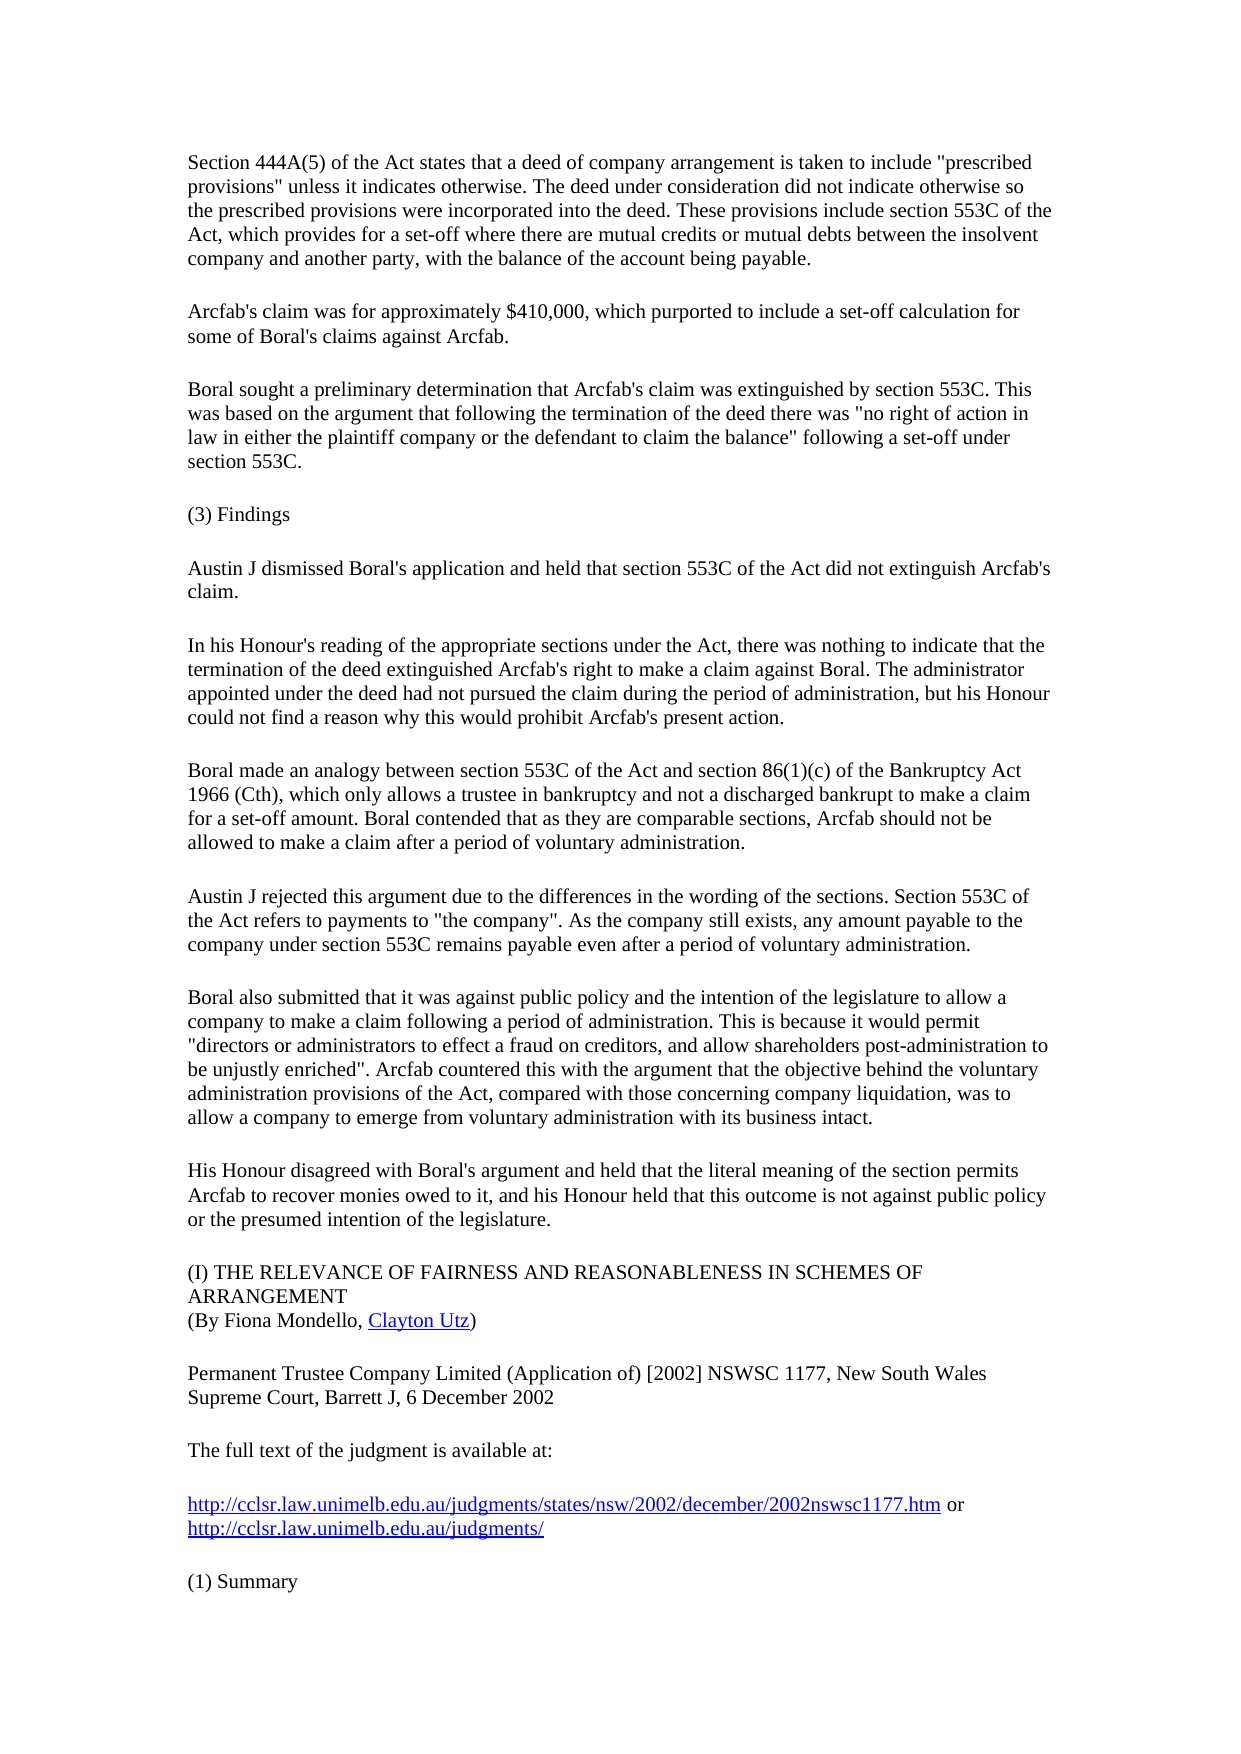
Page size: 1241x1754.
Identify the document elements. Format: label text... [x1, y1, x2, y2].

text Austin J dismissed Boral's application and held that section 553C of the Act did not extinguish Arcfab's claim. [187, 555, 1053, 603]
text Boral also submitted that it was against public policy and the intention of the legislature to allow a company to make a claim following a period of administration. This is because it would permit "directors or administrators to effect a fraud on creditors, and allow shareholders post-administration to be unjustly enriched". Arcfab countered this with the argument that the objective behind the voluntary administration provisions of the Act, compared with those concerning company liquidation, was to allow a company to emerge from voluntary administration with its business intact. [187, 985, 1053, 1129]
text Boral sought a preliminary determination that Arcfab's claim was extinguished by section 553C. This was based on the argument that following the termination of the deed there was "no right of action in law in either the plaintiff company or the defendant to claim the balance" following a set-off under section 553C. [187, 377, 1053, 473]
text Boral made an analogy between section 553C of the Act and section 86(1)(c) of the Bankruptcy Act 1966 (Cth), which only allows a trustee in bankruptcy and not a discharged bankrupt to make a claim for a set-off amount. Boral contended that as they are comparable sections, Arcfab should not be allowed to make a claim after a period of voluntary administration. [187, 758, 1053, 854]
text (1) Summary [187, 1569, 1053, 1593]
text http://cclsr.law.unimelb.edu.au/judgments/states/nsw/2002/december/2002nswsc1177.htm or http://cclsr.law.unimelb.edu.au/judgments/ [187, 1492, 1053, 1540]
text In his Honour's reading of the appropriate sections under the Act, there was nothing to indicate that the termination of the deed extinguished Arcfab's right to make a claim against Boral. The administrator appointed under the deed had not pursued the claim during the period of administration, but his Honour could not find a reason why this would prohibit Arcfab's present action. [187, 633, 1053, 729]
text Section 444A(5) of the Act states that a deed of company arrangement is taken to include "prescribed provisions" unless it indicates otherwise. The deed under consideration did not indicate otherwise so the prescribed provisions were incorporated into the deed. These provisions include section 553C of the Act, which provides for a set-off where there are mutual credits or mutual debts between the insolvent company and another party, with the balance of the account being payable. [187, 150, 1053, 270]
text (I) THE RELEVANCE OF FAIRNESS AND REASONABLENESS IN SCHEMES OF ARRANGEMENT (By Fiona Mondello, Clayton Utz) [187, 1260, 1053, 1332]
text Austin J rejected this argument due to the differences in the wording of the sections. Section 553C of the Act refers to payments to "the company". As the company still exists, any amount payable to the company under section 553C remains payable even after a period of voluntary administration. [187, 883, 1053, 956]
text The full text of the judgment is available at: [187, 1438, 1053, 1462]
text Permanent Trustee Company Limited (Application of) [2002] NSWSC 1177, New South Wales Supreme Court, Barrett J, 6 December 2002 [187, 1361, 1053, 1409]
text His Honour disagreed with Boral's argument and held that the literal meaning of the section permits Arcfab to recover monies owed to it, and his Honour held that this outcome is not against public policy or the presumed intention of the legislature. [187, 1158, 1053, 1231]
text Arcfab's claim was for approximately $410,000, which purported to include a set-off calculation for some of Boral's claims against Arcfab. [187, 299, 1053, 348]
text (3) Findings [187, 502, 1053, 526]
